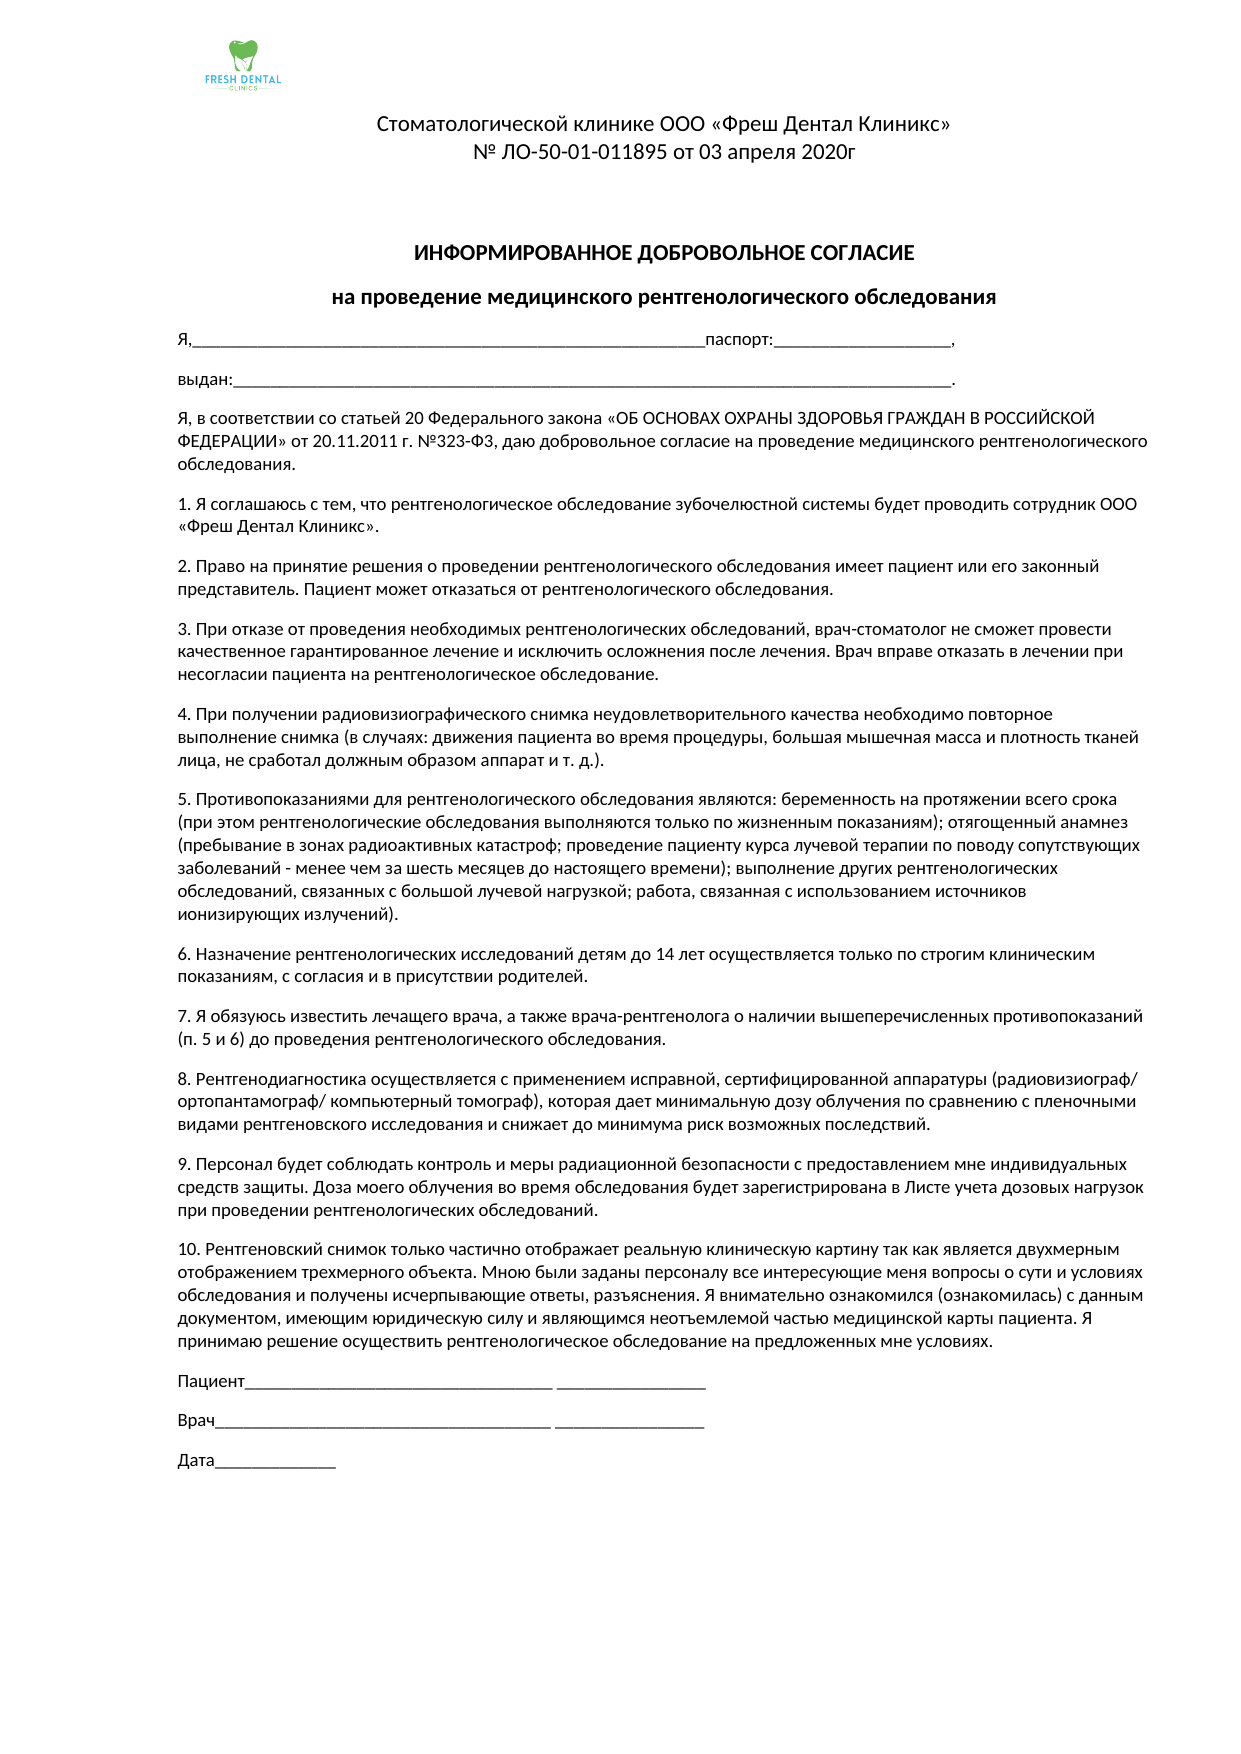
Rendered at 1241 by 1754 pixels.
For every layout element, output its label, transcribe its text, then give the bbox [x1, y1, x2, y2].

picture [177, 0, 309, 132]
text 2. Право на принятие решения о проведении рентгенологического обследования имеет пациент или его законный представитель. Пациент может отказаться от рентгенологического обследования. [177, 554, 1152, 600]
text на проведение медицинского рентгенологического обследования [177, 282, 1152, 310]
text 3. При отказе от проведения необходимых рентгенологических обследований, врач-стоматолог не сможет провести качественное гарантированное лечение и исключить осложнения после лечения. Врач вправе отказать в лечении при несогласии пациента на рентгенологическое обследование. [177, 617, 1152, 685]
text 5. Противопоказаниями для рентгенологического обследования являются: беременность на протяжении всего срока (при этом рентгенологические обследования выполняются только по жизненным показаниям); отягощенный анамнез (пребывание в зонах радиоактивных катастроф; проведение пациенту курса лучевой терапии по поводу сопутствующих заболеваний - менее чем за шесть месяцев до настоящего времени); выполнение других рентгенологических обследований, связанных с большой лучевой нагрузкой; работа, связанная с использованием источников ионизирующих излучений). [177, 787, 1152, 925]
text Дата_____________ [177, 1448, 1152, 1471]
text Пациент_________________________________ ________________ [177, 1369, 1152, 1392]
text 6. Назначение рентгенологических исследований детям до 14 лет осуществляется только по строгим клиническим показаниям, с согласия и в присутствии родителей. [177, 942, 1152, 987]
text ИНФОРМИРОВАННОЕ ДОБРОВОЛЬНОЕ СОГЛАСИЕ [177, 238, 1152, 266]
text 8. Рентгенодиагностика осуществляется с применением исправной, сертифицированной аппаратуры (радиовизиограф/ ортопантамограф/ компьютерный томограф), которая дает минимальную дозу облучения по сравнению с пленочными видами рентгеновского исследования и снижает до минимума риск возможных последствий. [177, 1067, 1152, 1135]
text 1. Я соглашаюсь с тем, что рентгенологическое обследование зубочелюстной системы будет проводить сотрудник ООО «Фреш Дентал Клиникс». [177, 492, 1152, 537]
text 4. При получении радиовизиографического снимка неудовлетворительного качества необходимо повторное выполнение снимка (в случаях: движения пациента во время процедуры, большая мышечная масса и плотность тканей лица, не сработал должным образом аппарат и т. д.). [177, 702, 1152, 771]
text выдан:_____________________________________________________________________________. [177, 367, 1152, 389]
text 10. Рентгеновский снимок только частично отображает реальную клиническую картину так как является двухмерным отображением трехмерного объекта. Мною были заданы персоналу все интересующие меня вопросы о сути и условиях обследования и получены исчерпывающие ответы, разъяснения. Я внимательно ознакомился (ознакомилась) с данным документом, имеющим юридическую силу и являющимся неотъемлемой частью медицинской карты пациента. Я принимаю решение осуществить рентгенологическое обследование на предложенных мне условиях. [177, 1237, 1152, 1352]
text 7. Я обязуюсь известить лечащего врача, а также врача-рентгенолога о наличии вышеперечисленных противопоказаний (п. 5 и 6) до проведения рентгенологического обследования. [177, 1004, 1152, 1050]
text Я, в соответствии со статьей 20 Федерального закона «ОБ ОСНОВАХ ОХРАНЫ ЗДОРОВЬЯ ГРАЖДАН В РОССИЙСКОЙ ФЕДЕРАЦИИ» от 20.11.2011 г. №323-Ф3, даю добровольное согласие на проведение медицинского рентгенологического обследования. [177, 406, 1152, 475]
text 9. Персонал будет соблюдать контроль и меры радиационной безопасности с предоставлением мне индивидуальных средств защиты. Доза моего облучения во время обследования будет зарегистрирована в Листе учета дозовых нагрузок при проведении рентгенологических обследований. [177, 1152, 1152, 1221]
text Я,_______________________________________________________паспорт:___________________, [177, 327, 1152, 350]
text Врач____________________________________ ________________ [177, 1408, 1152, 1431]
